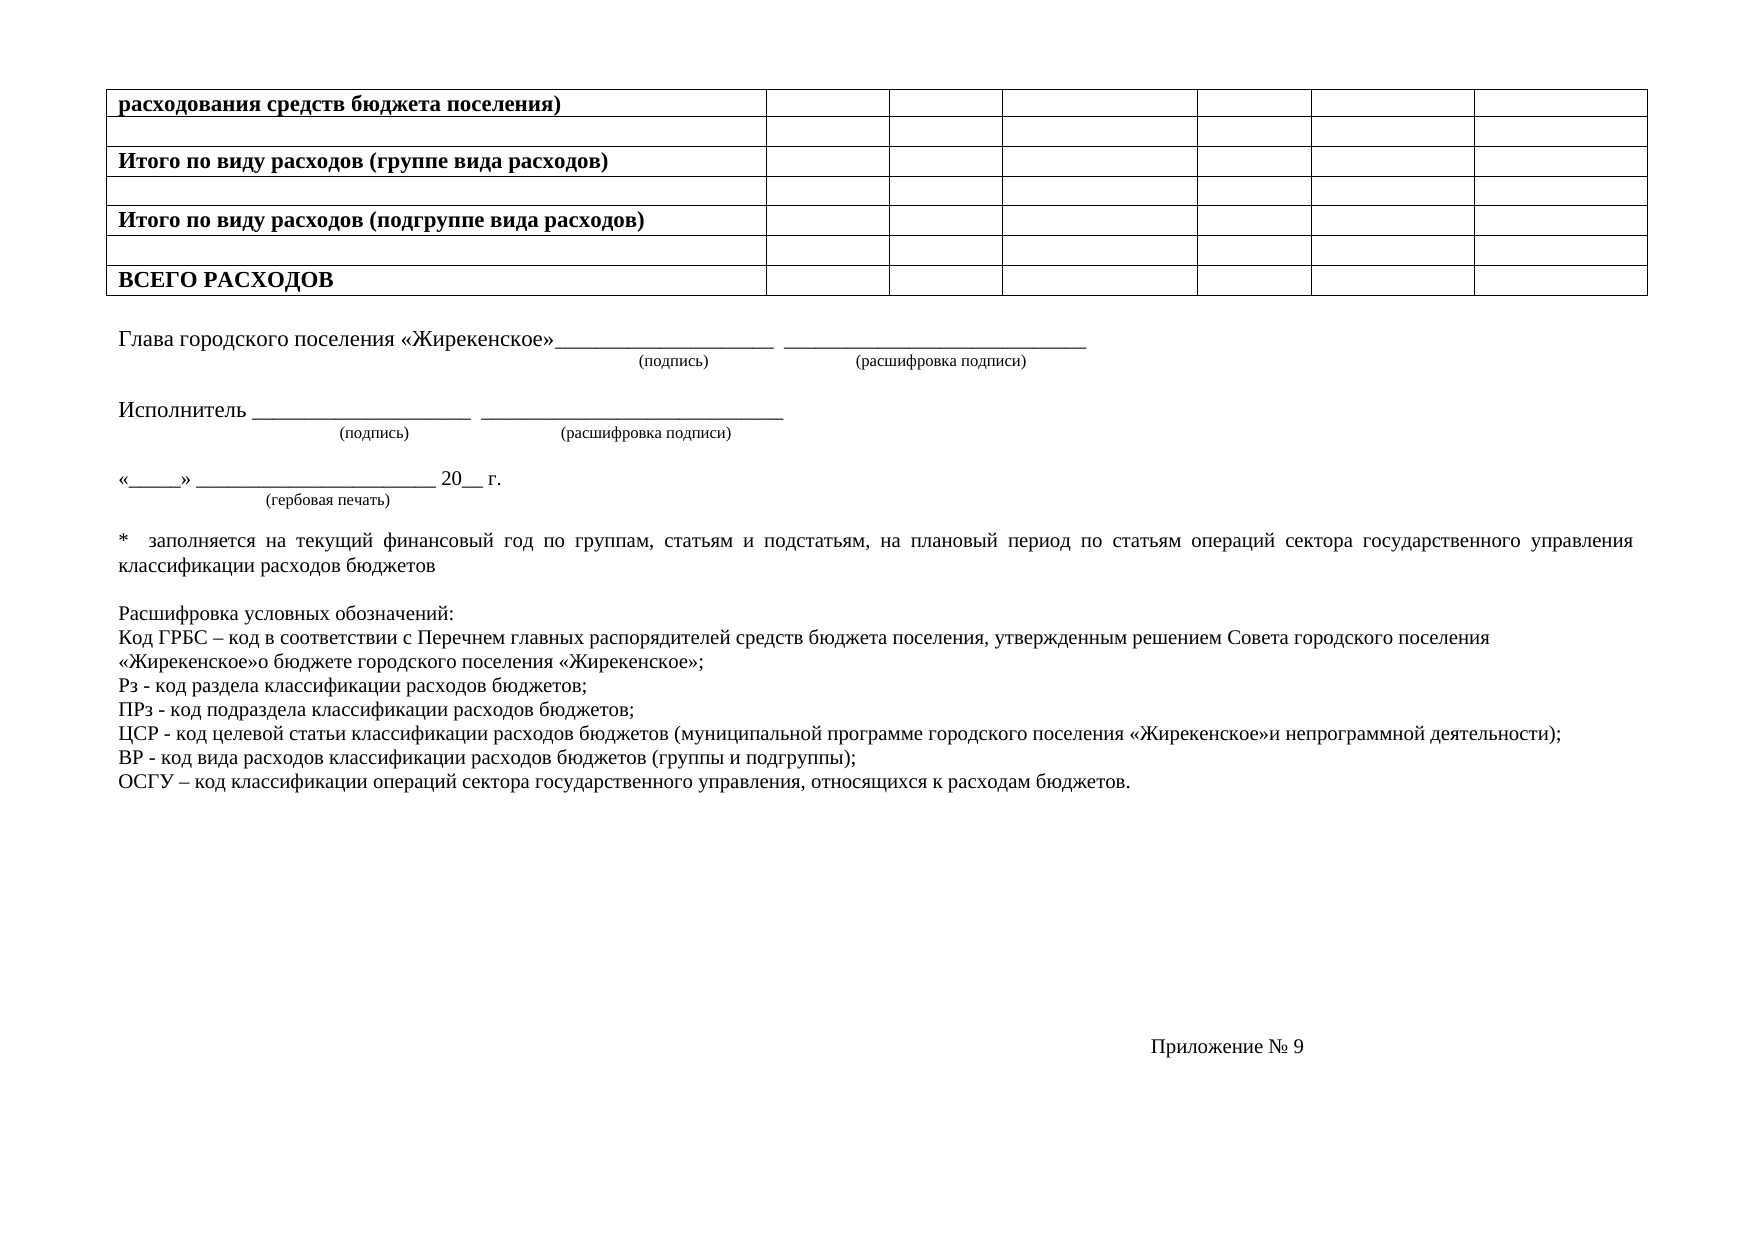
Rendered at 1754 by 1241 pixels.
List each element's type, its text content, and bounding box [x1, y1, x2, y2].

table_cell [890, 147, 1002, 176]
table_cell [890, 90, 1002, 116]
table_cell [1312, 177, 1474, 205]
table_cell [1475, 236, 1647, 265]
text ВР - код вида расходов классификации расходов бюджетов (группы и подгруппы); [118, 745, 1636, 769]
text (гербовая печать) [118, 490, 1636, 509]
table_cell [767, 206, 889, 235]
table_cell ВСЕГО РАСХОДОВ [107, 266, 766, 295]
table_cell [1312, 117, 1474, 146]
text ПРз - код подраздела классификации расходов бюджетов; [118, 697, 1636, 721]
text «_____» _______________________ 20__ г. [118, 466, 1636, 490]
table_cell [1198, 206, 1311, 235]
text Исполнитель _____________________ _____________________________ [118, 396, 1636, 423]
table_cell [767, 90, 889, 116]
table_cell [890, 266, 1002, 295]
table_cell [890, 206, 1002, 235]
text Расшифровка условных обозначений: [118, 601, 1636, 625]
text ЦСР - код целевой статьи классификации расходов бюджетов (муниципальной программе городского поселения «Жирекенское»и непрограммной деятельности); [118, 721, 1636, 745]
text Приложение № 9 [1077, 1033, 1636, 1058]
table_cell [1003, 266, 1197, 295]
table_cell [767, 177, 889, 205]
table_cell [890, 236, 1002, 265]
table_cell [767, 117, 889, 146]
table_cell [1312, 147, 1474, 176]
table_cell [1312, 206, 1474, 235]
text * заполняется на текущий финансовый год по группам, статьям и подстатьям, на плановый период по статьям операций сектора государственного управления классификации расходов бюджетов [118, 528, 1636, 577]
text Код ГРБС – код в соответствии с Перечнем главных распорядителей средств бюджета поселения, утвержденным решением Совета городского поселения «Жирекенское»о бюджете городского поселения «Жирекенское»; [118, 625, 1636, 673]
table_cell [1312, 90, 1474, 116]
table_cell [890, 177, 1002, 205]
table_cell [1312, 236, 1474, 265]
table_cell [1198, 236, 1311, 265]
table_cell [1003, 177, 1197, 205]
table_cell [1475, 147, 1647, 176]
table_cell Итого по виду расходов (подгруппе вида расходов) [107, 206, 766, 235]
table_cell [767, 266, 889, 295]
table_cell [767, 147, 889, 176]
table_cell [1003, 147, 1197, 176]
table_cell [1475, 266, 1647, 295]
table_cell [1198, 147, 1311, 176]
table_cell [1198, 266, 1311, 295]
table_cell [1003, 206, 1197, 235]
table_cell [1475, 206, 1647, 235]
table_cell [767, 236, 889, 265]
text (подпись) (расшифровка подписи) [118, 423, 1636, 442]
table_cell [1198, 117, 1311, 146]
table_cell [107, 90, 766, 116]
table_cell [1475, 90, 1647, 116]
table_cell [107, 117, 766, 146]
table_cell [1475, 177, 1647, 205]
table_cell [1003, 117, 1197, 146]
table_cell [107, 177, 766, 205]
table_cell [1198, 177, 1311, 205]
table_cell [1312, 266, 1474, 295]
text Глава городского поселения «Жирекенское»_____________________ _____________________________ [118, 324, 1636, 351]
table_cell [107, 236, 766, 265]
text (подпись) (расшифровка подписи) [118, 351, 1636, 370]
text Рз - код раздела классификации расходов бюджетов; [118, 673, 1636, 697]
table_cell [890, 117, 1002, 146]
text ОСГУ – код классификации операций сектора государственного управления, относящихся к расходам бюджетов. [118, 769, 1636, 793]
table_cell [1198, 90, 1311, 116]
table_cell Итого по виду расходов (группе вида расходов) [107, 147, 766, 176]
table_cell [1003, 90, 1197, 116]
table_cell [1003, 236, 1197, 265]
table_cell [1475, 117, 1647, 146]
